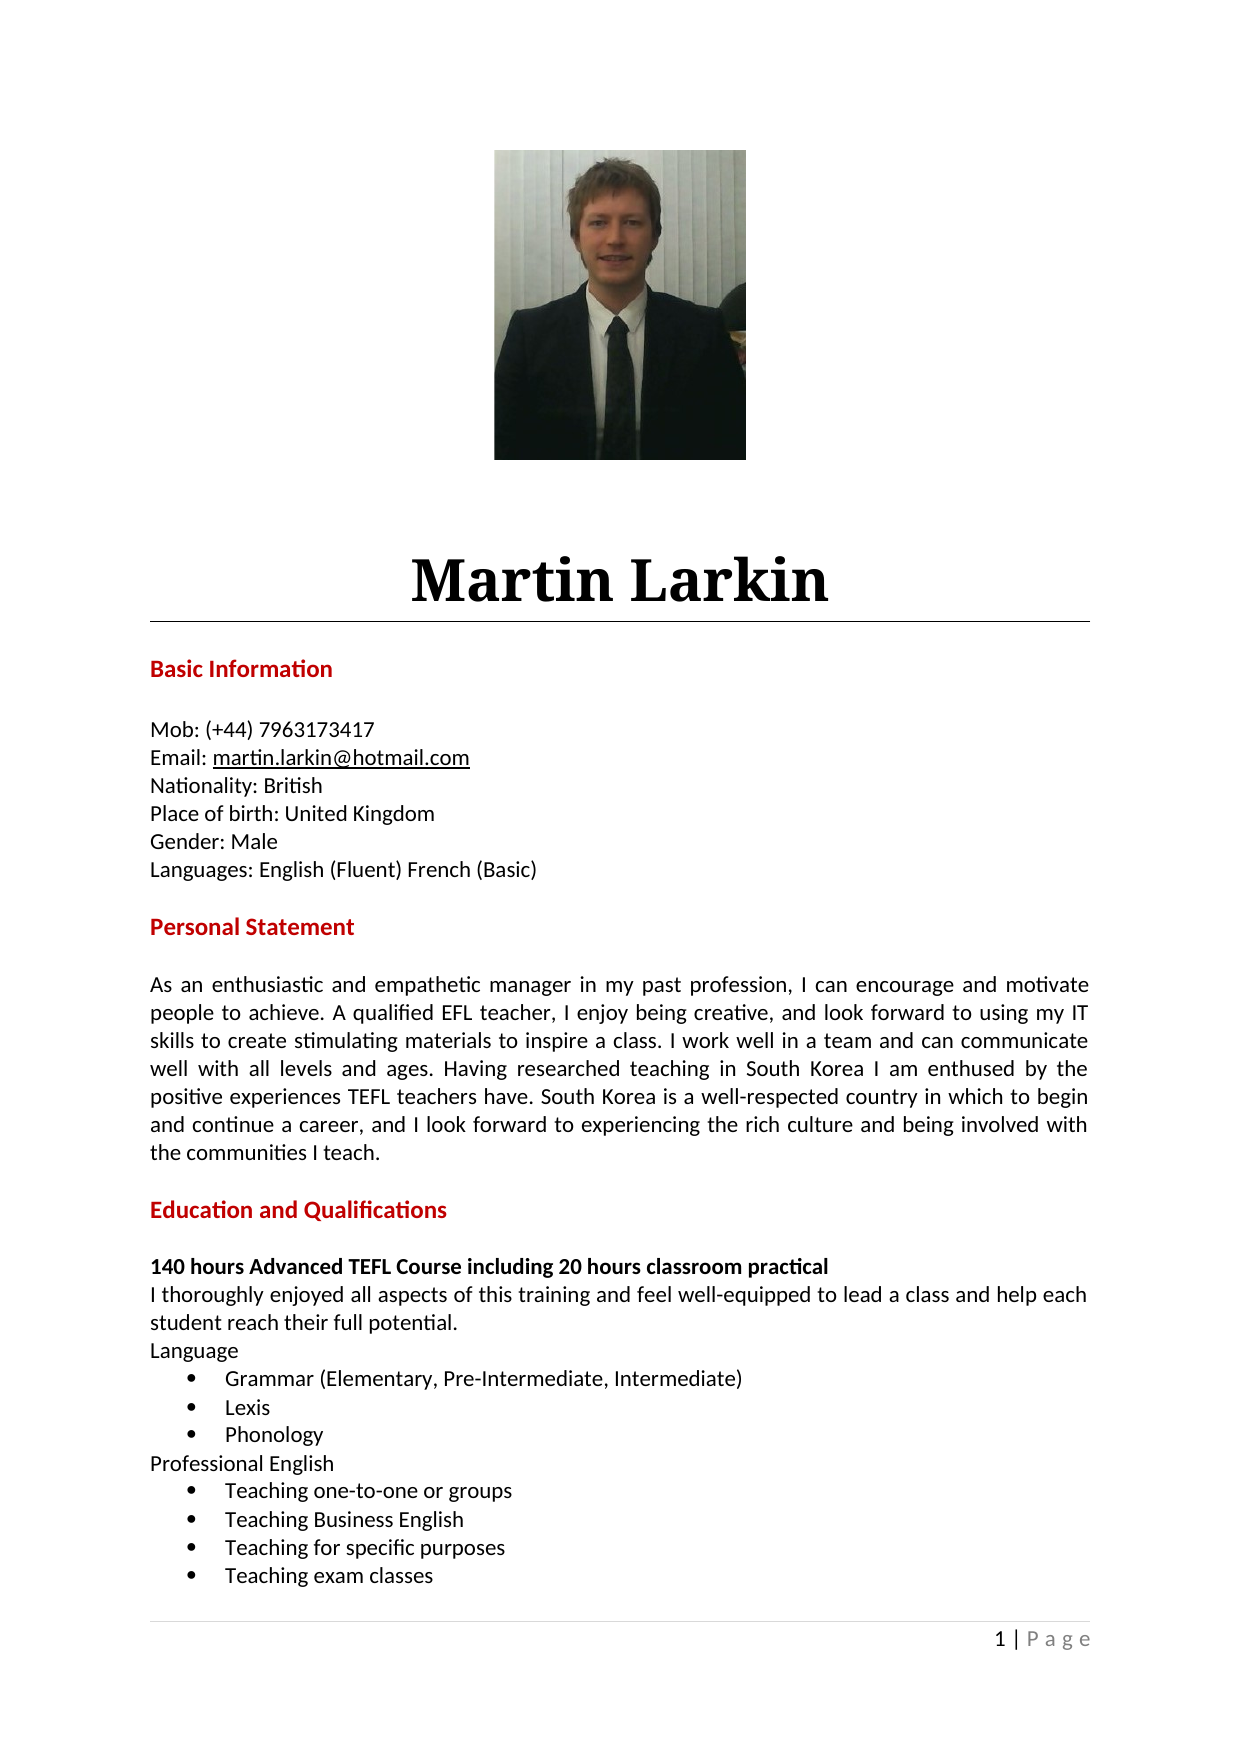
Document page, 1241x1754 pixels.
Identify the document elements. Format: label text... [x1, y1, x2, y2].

list Lexis [187, 1393, 1090, 1421]
text Mob: (+44) 7963173417 [150, 715, 1090, 743]
text Basic Information [150, 653, 1090, 684]
text Languages: English (Fluent) French (Basic) [150, 855, 1090, 883]
text As an enthusiastic and empathetic manager in my past profession, I can encourage and motivate people to achieve. A qualified EFL teacher, I enjoy being creative, and look forward to using my IT skills to create stimulating materials to inspire a class. I work well in a team and can communicate well with all levels and ages. Having researched teaching in South Korea I am enthused by the positive experiences TEFL teachers have. South Korea is a well-respected country in which to begin and continue a career, and I look forward to experiencing the rich culture and being involved with the communities I teach. [150, 970, 1090, 1166]
list Grammar (Elementary, Pre-Intermediate, Intermediate) [187, 1364, 1090, 1393]
text 140 hours Advanced TEFL Course including 20 hours classroom practical [150, 1252, 1090, 1281]
text Education and Qualifications [150, 1194, 1090, 1224]
text Gender: Male [150, 827, 1090, 855]
text Professional English [150, 1449, 1090, 1477]
list Teaching one-to-one or groups [187, 1477, 1090, 1505]
text Language [150, 1337, 1090, 1364]
list Teaching exam classes [187, 1561, 1090, 1589]
text Email: martin.larkin@hotmail.com [150, 743, 1090, 771]
text I thoroughly enjoyed all aspects of this training and feel well-equipped to lead a class and help each student reach their full potential. [150, 1281, 1090, 1337]
list Phonology [187, 1421, 1090, 1449]
text Personal Statement [150, 911, 1090, 942]
text Place of birth: United Kingdom [150, 799, 1090, 827]
picture [494, 150, 746, 460]
text Nationality: British [150, 771, 1090, 799]
list Teaching Business English [187, 1505, 1090, 1533]
list Teaching for specific purposes [187, 1533, 1090, 1561]
text Martin Larkin [150, 539, 1090, 621]
